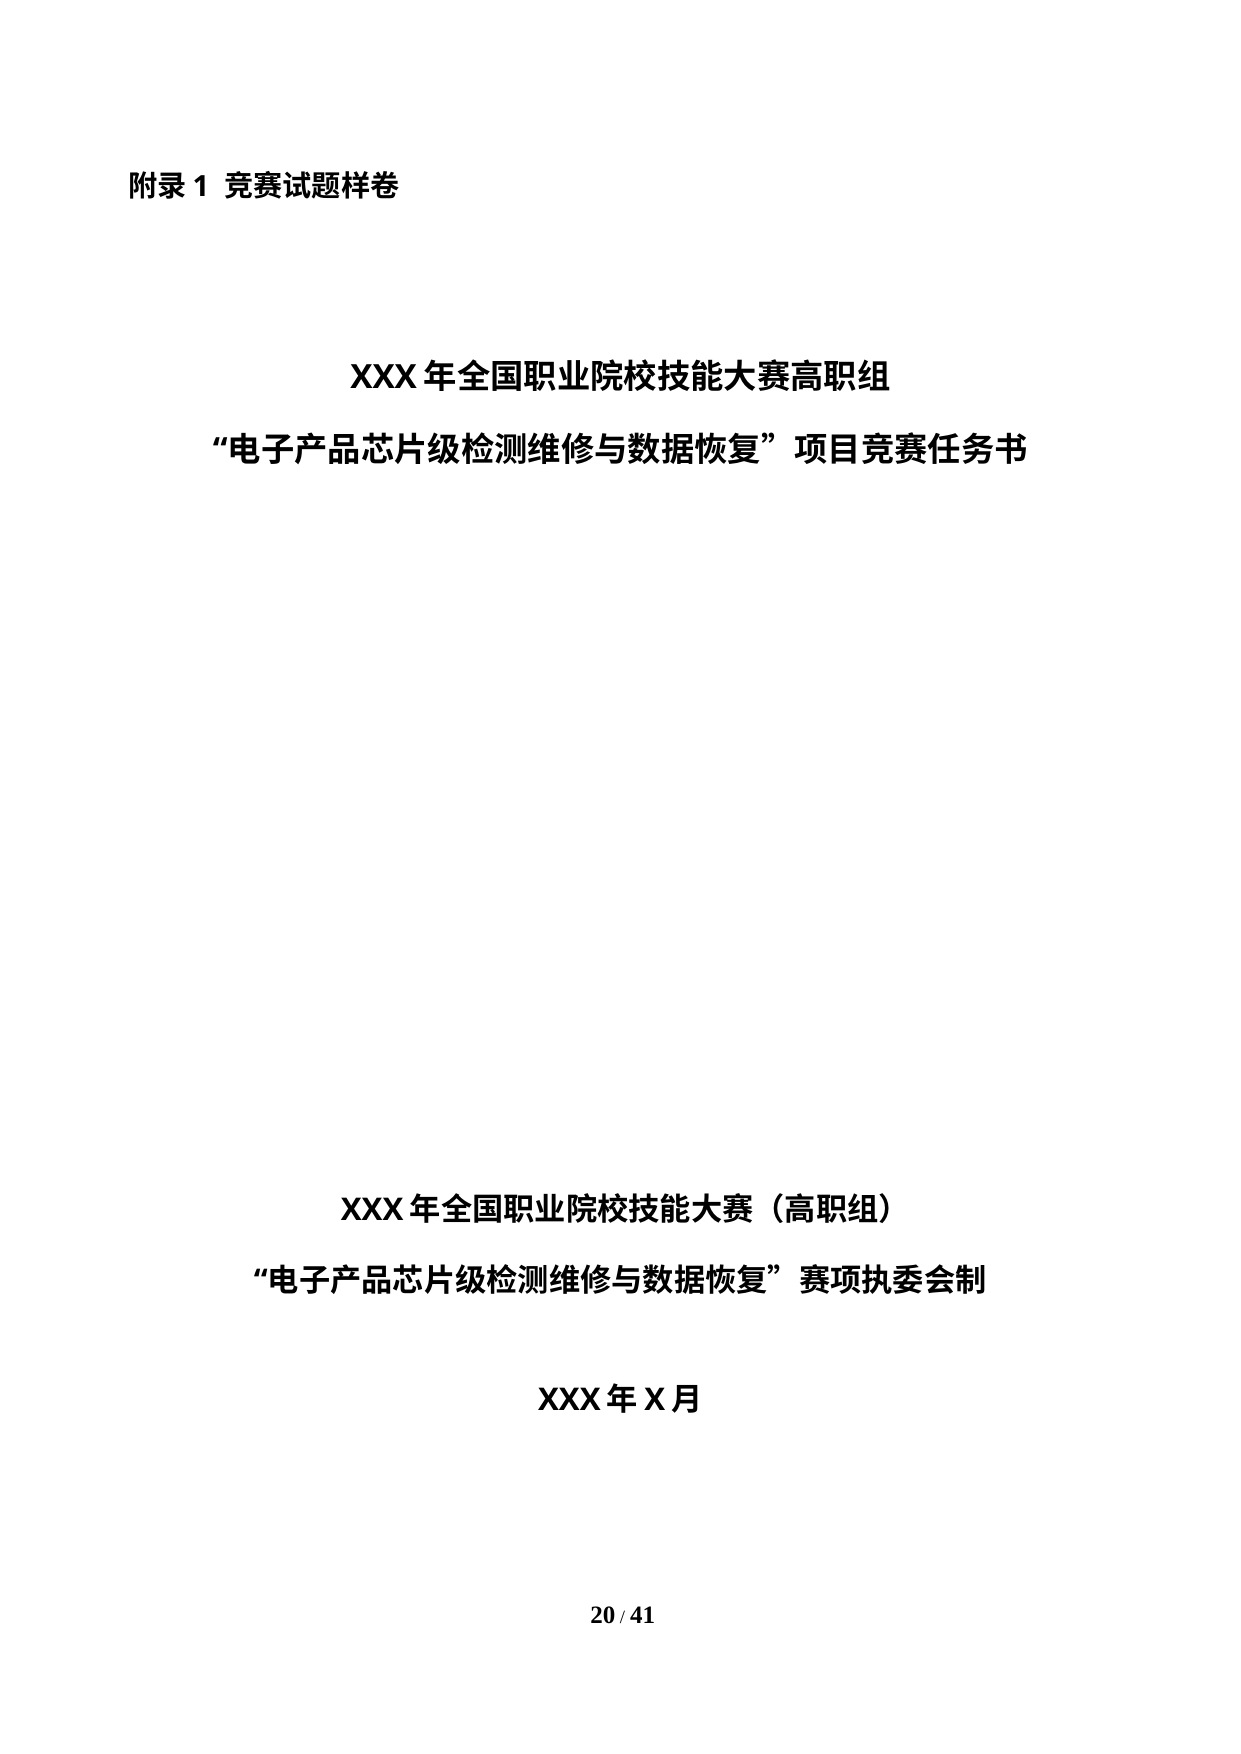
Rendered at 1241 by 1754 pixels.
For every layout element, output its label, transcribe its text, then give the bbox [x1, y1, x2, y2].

text “电子产品芯片级检测维修与数据恢复”项目竞赛任务书 [128, 423, 1112, 471]
text 附录1 竞赛试题样卷 [128, 150, 1112, 208]
text XXX年全国职业院校技能大赛（高职组） [128, 1184, 1112, 1230]
text XXX年X月 [128, 1374, 1112, 1420]
text “电子产品芯片级检测维修与数据恢复”赛项执委会制 [128, 1255, 1112, 1301]
text XXX年全国职业院校技能大赛高职组 [128, 350, 1112, 399]
